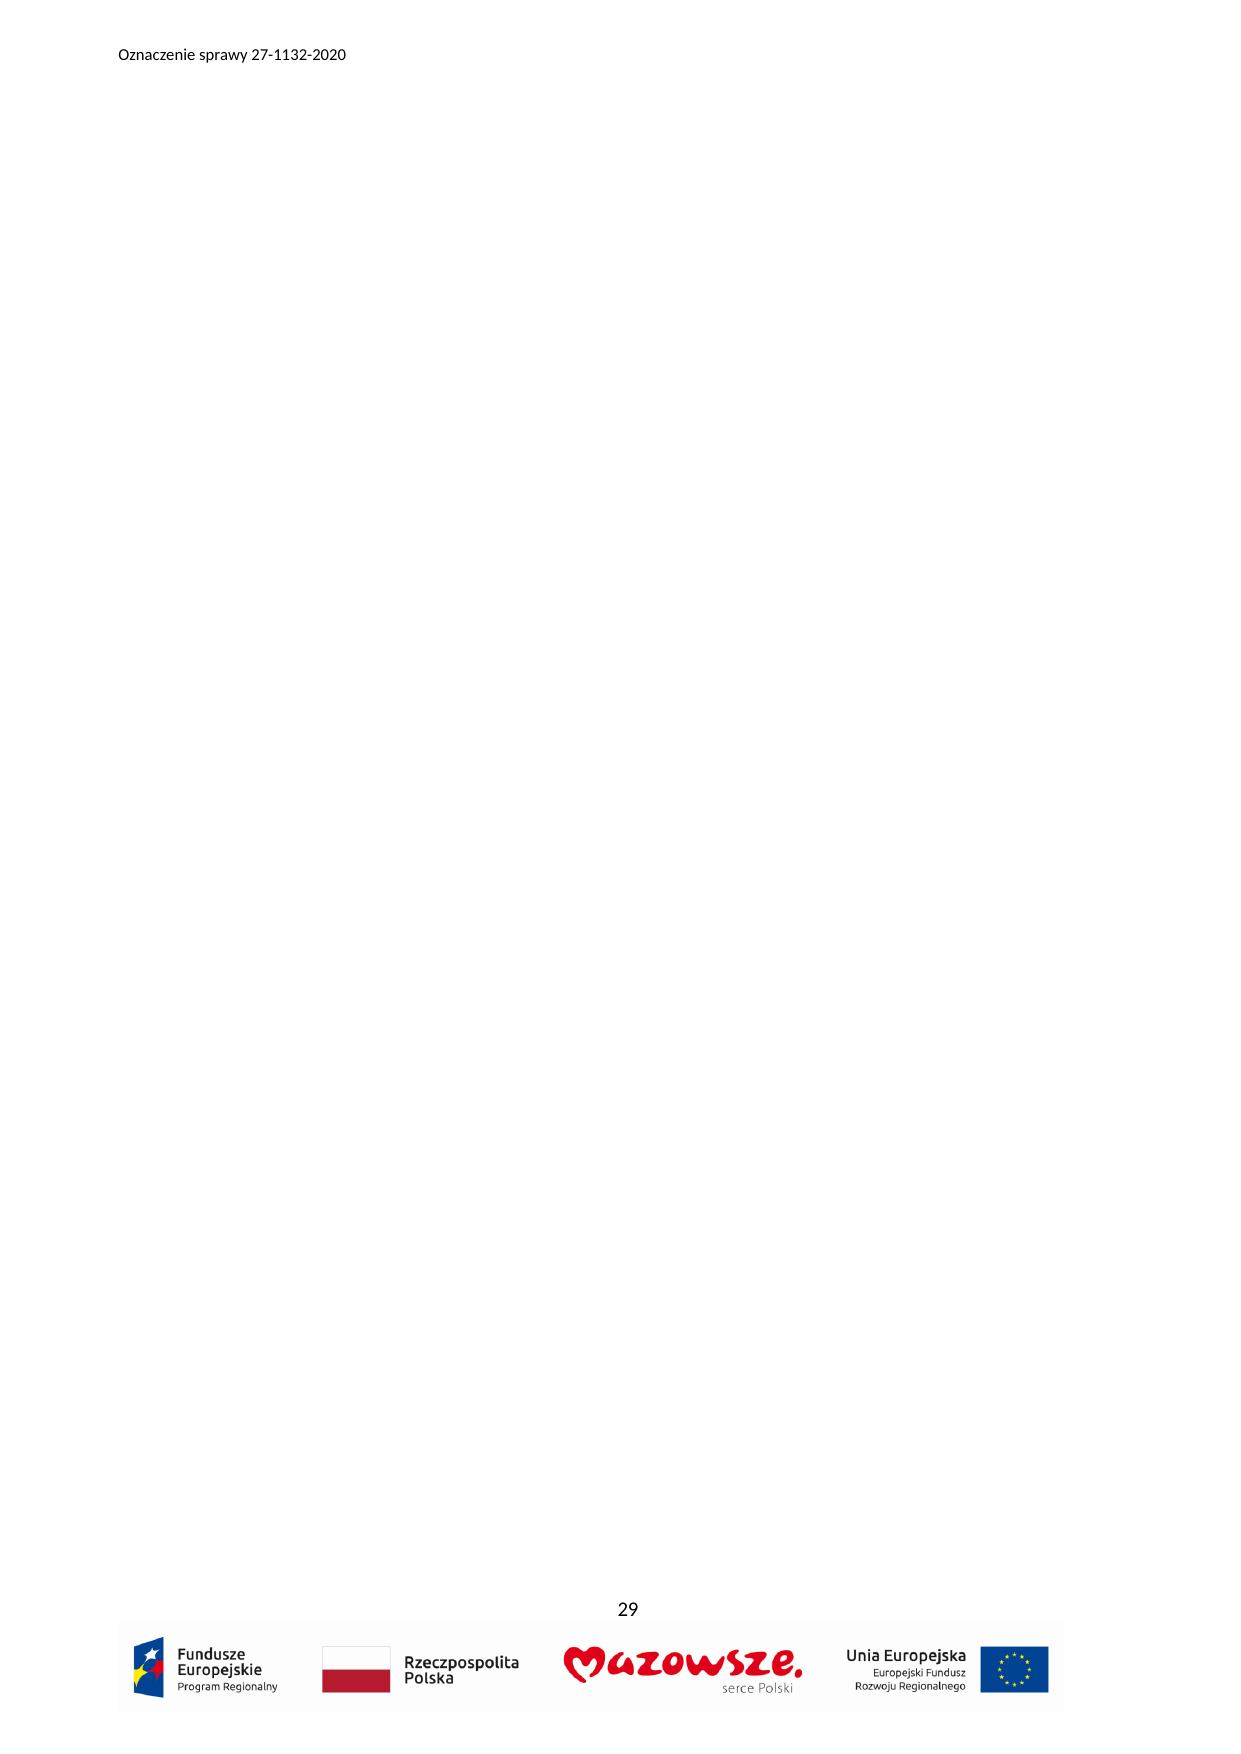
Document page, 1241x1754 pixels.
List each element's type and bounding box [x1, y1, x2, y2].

picture [118, 1622, 1064, 1713]
